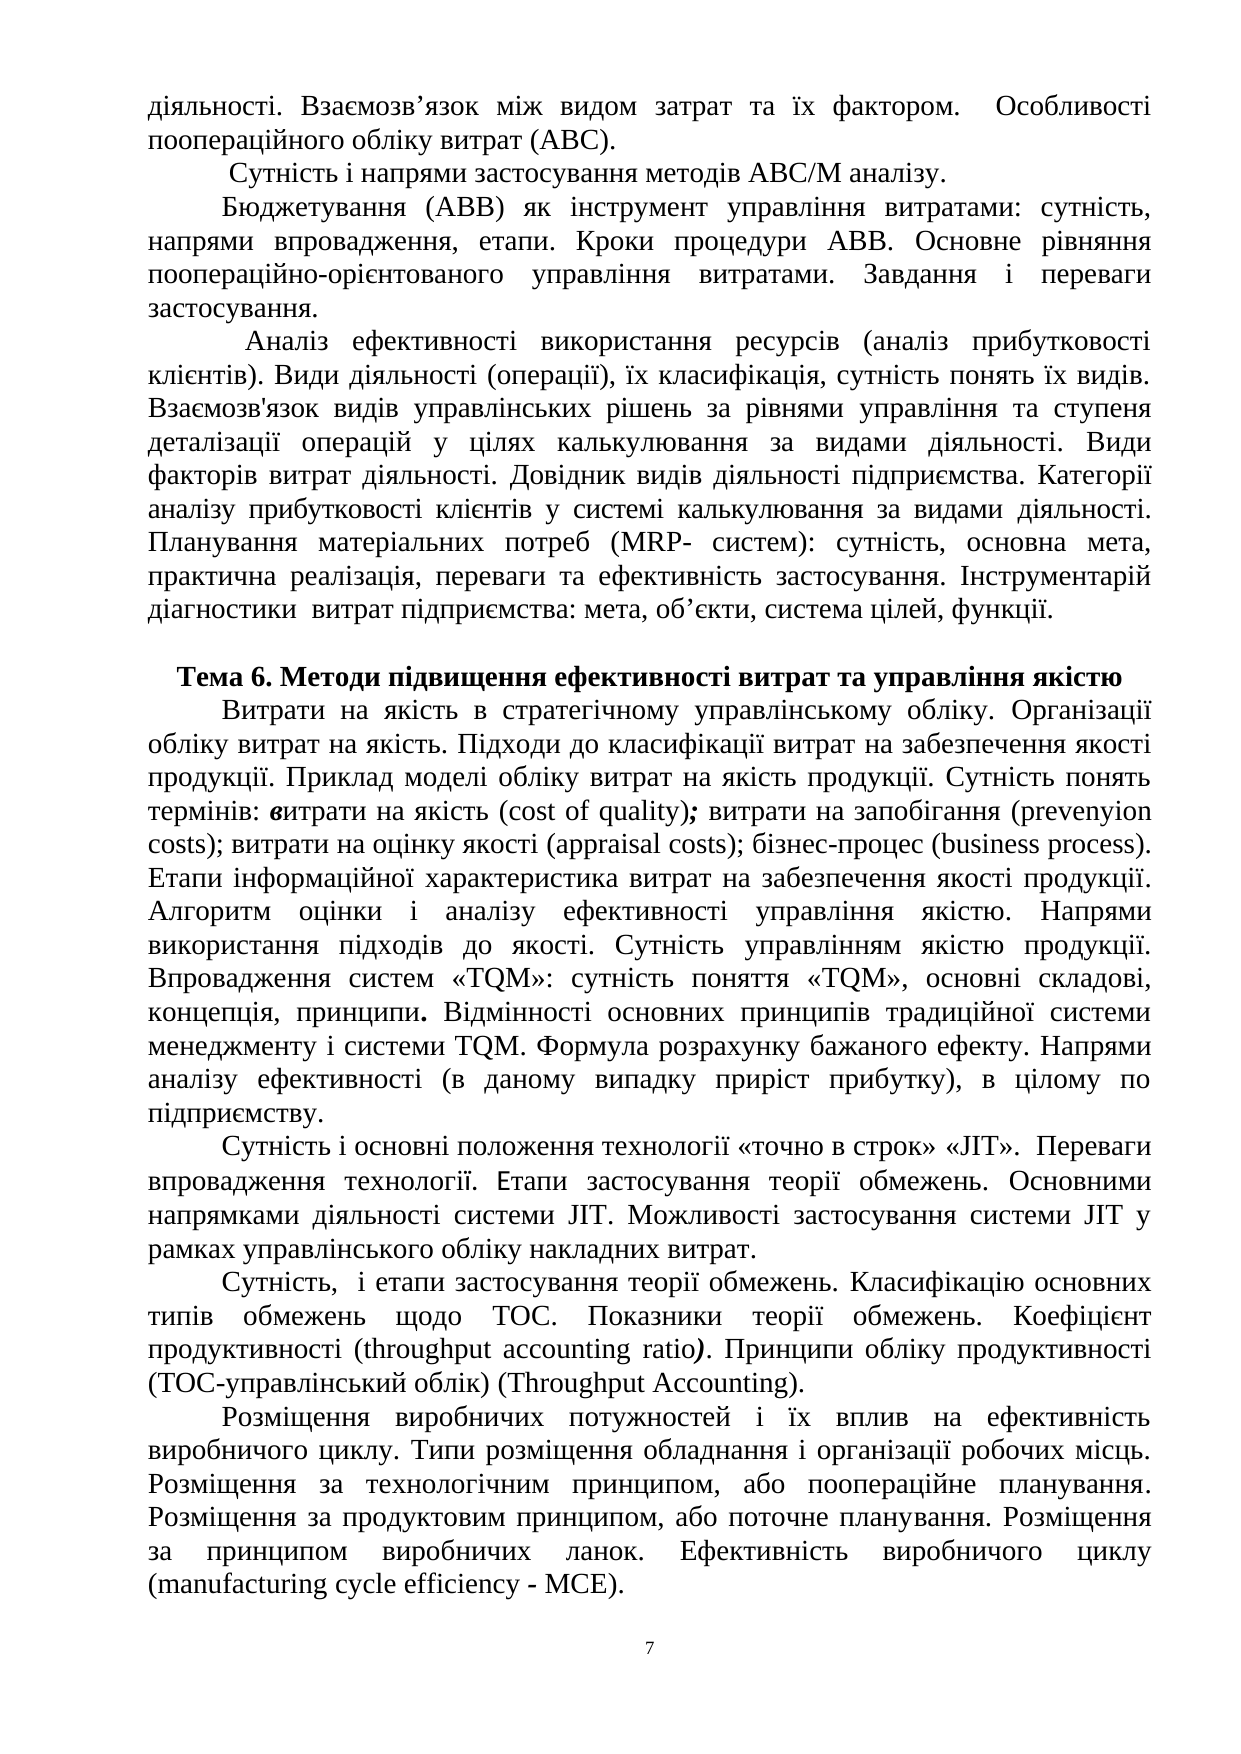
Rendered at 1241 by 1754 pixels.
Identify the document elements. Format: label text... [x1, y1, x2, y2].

text Сутність і основні положення технології «точно в строк» «JIT». Переваги впровадження технології. Етапи застосування теорії обмежень. Основними напрямками діяльності системи JIT. Можливості застосування системи JIT у рамках управлінського обліку накладних витрат. [148, 1128, 1152, 1264]
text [148, 88, 1152, 156]
text Бюджетування (АВВ) як інструмент управління витратами: сутність, напрями впровадження, етапи. Кроки процедури АВВ. Основне рівняння поопераційно-орієнтованого управління витратами. Завдання і переваги застосування. [148, 189, 1152, 323]
text Витрати на якість в стратегічному управлінському обліку. Організації обліку витрат на якість. Підходи до класифікації витрат на забезпечення якості продукції. Приклад моделі обліку витрат на якість продукції. Сутність понять термінів: витрати на якість (cost of quality); витрати на запобігання (prevenyion costs); витрати на оцінку якості (appraisal costs); бізнес-процес (business process). Етапи інформаційної характеристика витрат на забезпечення якості продукції. Алгоритм оцінки і аналізу ефективності управління якістю. Напрями використання підходів до якості. Сутність управлінням якістю продукції. Впровадження систем «TQМ»: сутність поняття «TQМ», основні складові, концепція, принципи. Відмінності основних принципів традиційної системи менеджменту і системи TQM. Формула розрахунку бажаного ефекту. Напрями аналізу ефективності (в даному випадку приріст прибутку), в цілому по підприємству. [148, 692, 1152, 1128]
text Аналіз ефективності використання ресурсів (аналіз прибутковості клієнтів). Види діяльності (операції), їх класифікація, сутність понять їх видів. Взаємозв'язок видів управлінських рішень за рівнями управління та ступеня деталізації операцій у цілях калькулювання за видами діяльності. Види факторів витрат діяльності. Довідник видів діяльності підприємства. Категорії аналізу прибутковості клієнтів у системі калькулювання за видами діяльності. Планування матеріальних потреб (MRP- систем): сутність, основна мета, практична реалізація, переваги та ефективність застосування. Інструментарій діагностики витрат підприємства: мета, об’єкти, система цілей, функції. [148, 323, 1152, 625]
text Тема 6. Методи підвищення ефективності витрат та управління якістю [148, 659, 1152, 692]
text Сутність і напрями застосування методів АВС/М аналізу. [148, 156, 1152, 189]
text Розміщення виробничих потужностей і їх вплив на ефективність виробничого циклу. Типи розміщення обладнання і організації робочих місць. Розміщення за технологічним принципом, або поопераційне планування. Розміщення за продуктовим принципом, або поточне планування. Розміщення за принципом виробничих ланок. Ефективність виробничого циклу (manufacturing cycle efficiency - MCE). [148, 1399, 1152, 1600]
text Сутність, і етапи застосування теорії обмежень. Класифікацію основних типів обмежень щодо ТОС. Показники теорії обмежень. Коефіцієнт продуктивності (throughput accounting ratio). Принципи обліку продуктивності (TOC-управлінський облік) (Throughput Accounting). [148, 1264, 1152, 1399]
